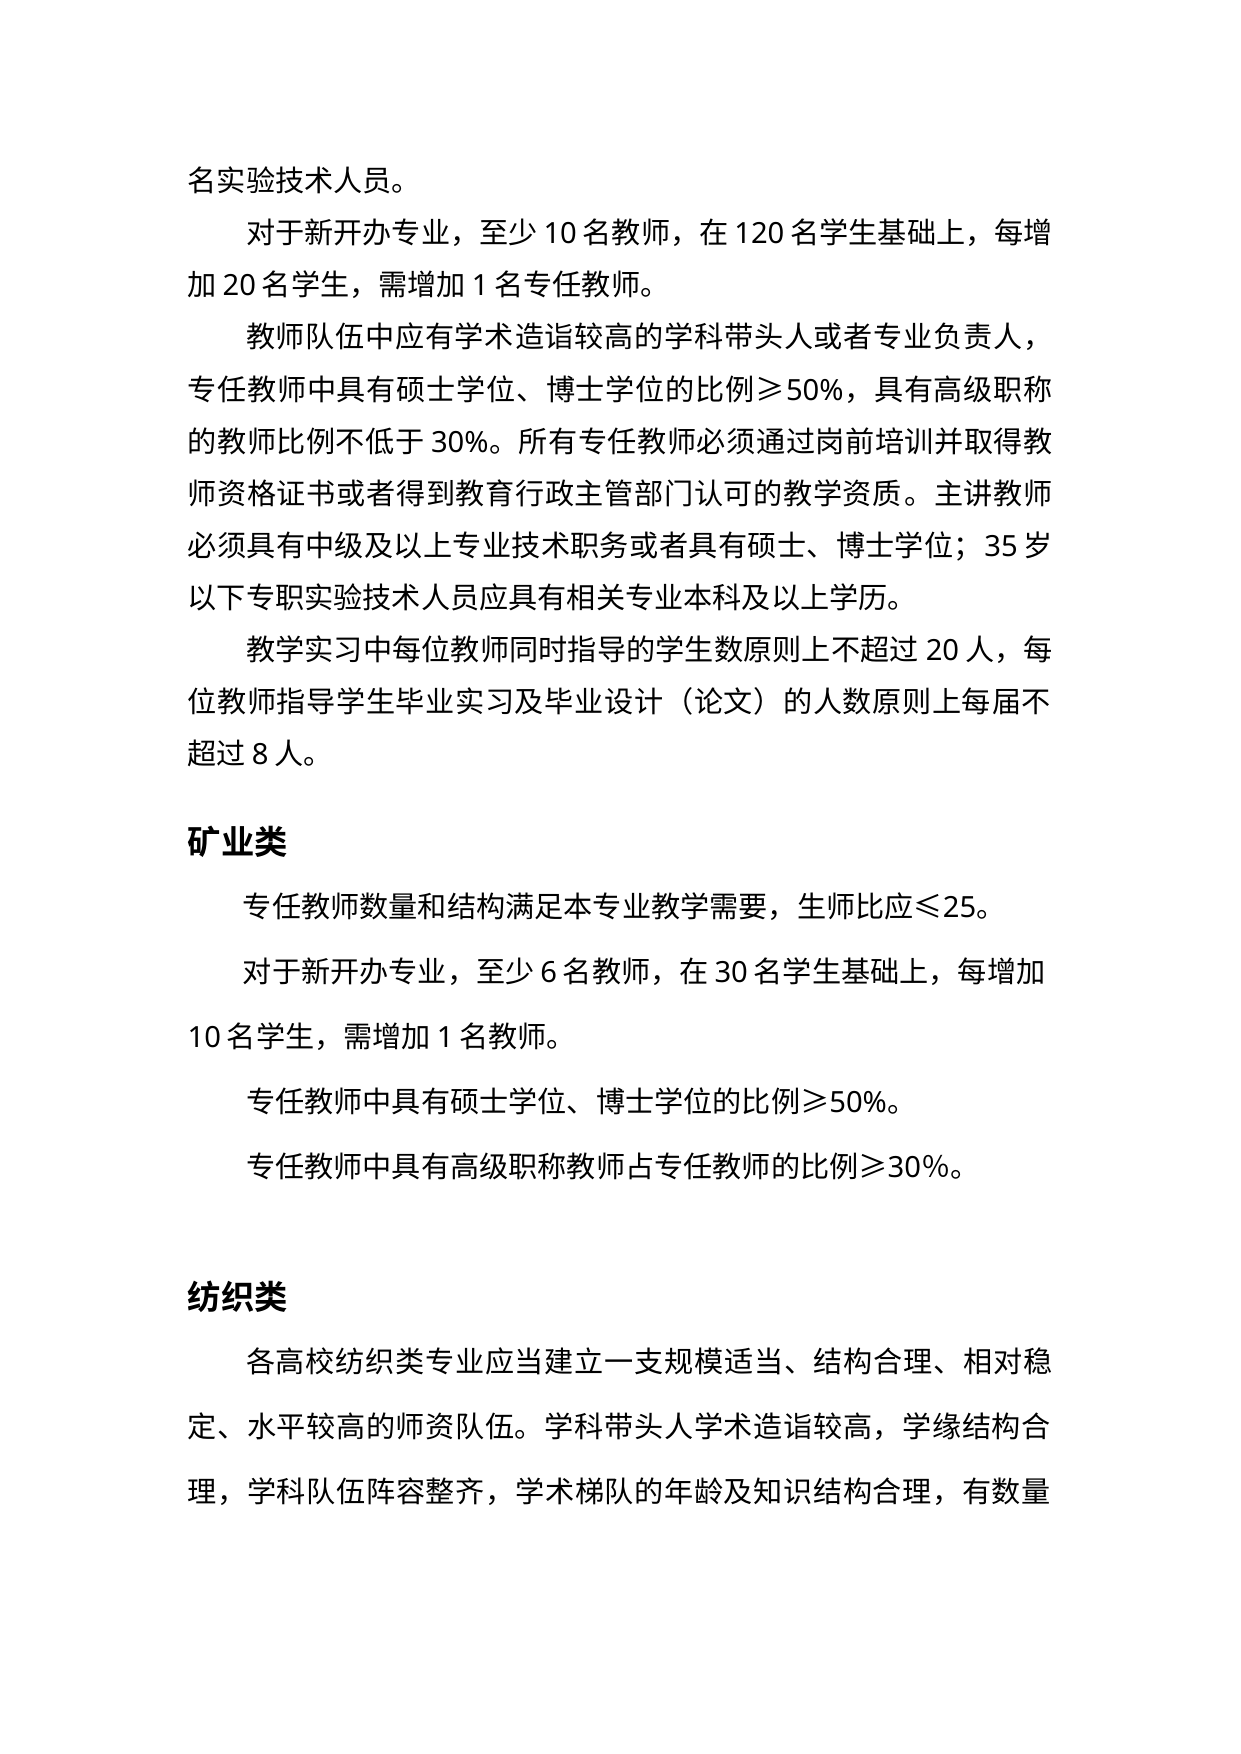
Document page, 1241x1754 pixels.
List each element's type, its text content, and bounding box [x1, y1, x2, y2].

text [187, 150, 1053, 202]
subtitle 矿业类 [187, 807, 1053, 872]
text 专任教师中具有硕士学位、博士学位的比例≥50%。 [187, 1067, 1053, 1132]
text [187, 1327, 1053, 1522]
text 教师队伍中应有学术造诣较高的学科带头人或者专业负责人，专任教师中具有硕士学位、博士学位的比例≥50%，具有高级职称的教师比例不低于30%。所有专任教师必须通过岗前培训并取得教师资格证书或者得到教育行政主管部门认可的教学资质。主讲教师必须具有中级及以上专业技术职务或者具有硕士、博士学位；35岁以下专职实验技术人员应具有相关专业本科及以上学历。 [187, 306, 1053, 619]
text 专任教师中具有高级职称教师占专任教师的比例≥30％。 [187, 1132, 1053, 1197]
text 教学实习中每位教师同时指导的学生数原则上不超过20人，每位教师指导学生毕业实习及毕业设计（论文）的人数原则上每届不超过8人。 [187, 619, 1053, 775]
text 对于新开办专业，至少6名教师，在30名学生基础上，每增加10名学生，需增加1名教师。 [187, 937, 1053, 1067]
subtitle 纺织类 [187, 1262, 1053, 1327]
text 专任教师数量和结构满足本专业教学需要，生师比应≤25。 [187, 872, 1053, 937]
text 对于新开办专业，至少10名教师，在120名学生基础上，每增加20名学生，需增加1名专任教师。 [187, 202, 1053, 306]
